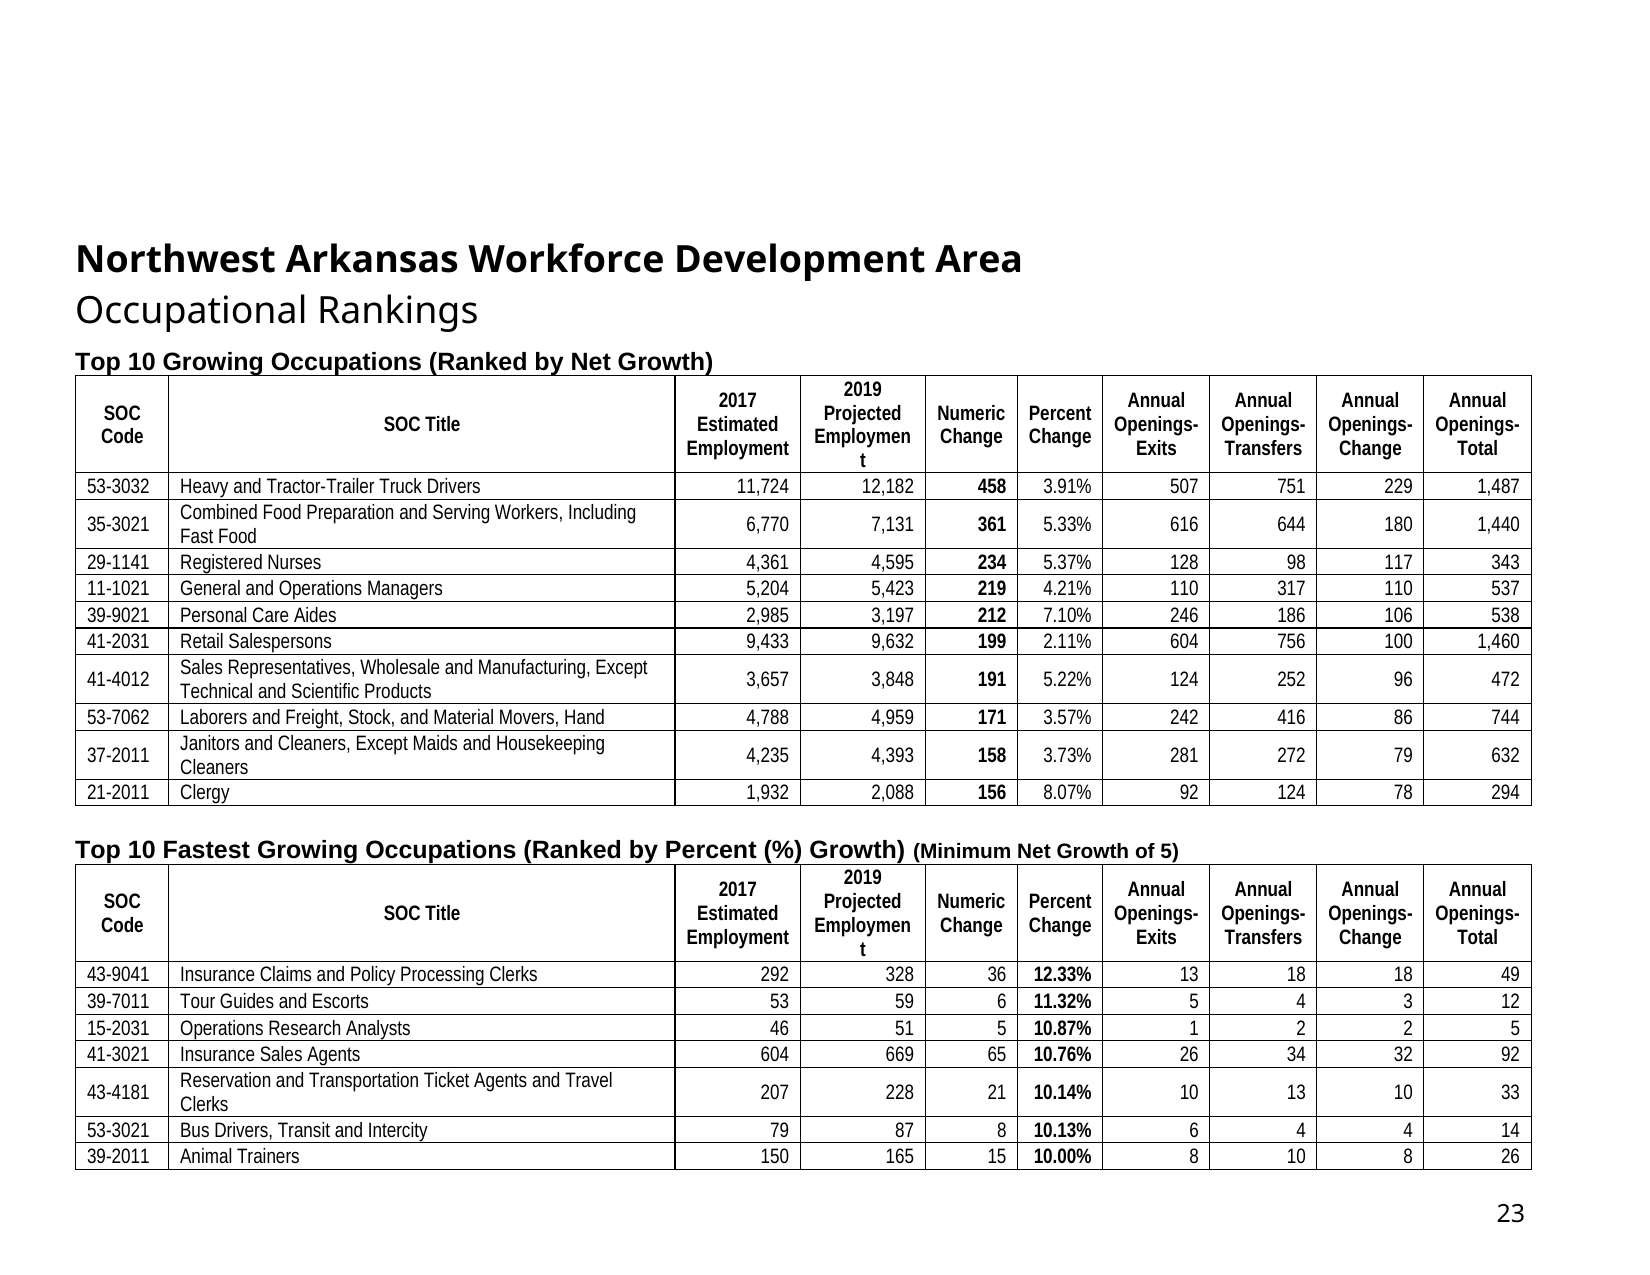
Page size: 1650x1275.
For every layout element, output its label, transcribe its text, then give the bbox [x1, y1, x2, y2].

table_cell 9,632 [801, 629, 925, 654]
table_cell 12,182 [801, 473, 925, 499]
table_cell 165 [801, 1143, 925, 1169]
table_cell 10 [1317, 1068, 1423, 1116]
table_cell 2.11% [1018, 629, 1102, 654]
table_cell 15-2031 [76, 1015, 168, 1040]
table_cell 7.10% [1018, 602, 1102, 627]
table_cell 39-7011 [76, 988, 168, 1014]
table_cell 8.07% [1018, 780, 1102, 805]
table_cell 13 [1103, 962, 1209, 987]
table_cell 751 [1210, 473, 1316, 499]
table_cell 110 [1317, 575, 1423, 601]
table_cell 1 [1103, 1015, 1209, 1040]
table_header Annual Openings- Change [1317, 376, 1423, 472]
table_cell 294 [1424, 780, 1531, 805]
table_cell 4,235 [676, 731, 800, 778]
table_cell 6 [1103, 1117, 1209, 1142]
text Northwest Arkansas Workforce Development Area Occupational Rankings [75, 232, 1562, 334]
table_cell 79 [676, 1117, 800, 1142]
table_cell 11,724 [676, 473, 800, 499]
table_cell 13 [1210, 1068, 1316, 1116]
table_header SOC Code [76, 865, 168, 961]
table_cell 272 [1210, 731, 1316, 778]
table_cell 281 [1103, 731, 1209, 778]
table_cell 416 [1210, 704, 1316, 729]
table_cell 87 [801, 1117, 925, 1142]
table_cell 472 [1424, 655, 1531, 703]
table_cell 156 [926, 780, 1017, 805]
table_cell 458 [926, 473, 1017, 499]
table_cell 78 [1317, 780, 1423, 805]
table_header Annual Openings- Change [1317, 865, 1423, 961]
table_cell 212 [926, 602, 1017, 627]
table_cell 106 [1317, 602, 1423, 627]
table_cell Clergy [169, 780, 674, 805]
table_cell 32 [1317, 1041, 1423, 1067]
table_cell Bus Drivers, Transit and Intercity [169, 1117, 674, 1142]
table_header 2019 Projected Employment [801, 376, 925, 472]
table_header Percent Change [1018, 865, 1102, 961]
table_cell 53-7062 [76, 704, 168, 729]
table_cell 21 [926, 1068, 1017, 1116]
table_cell 186 [1210, 602, 1316, 627]
table_cell Janitors and Cleaners, Except Maids and Housekeeping Cleaners [169, 731, 674, 778]
table_cell 2 [1210, 1015, 1316, 1040]
table_cell 53-3032 [76, 473, 168, 499]
table_cell 79 [1317, 731, 1423, 778]
table_cell 10.13% [1018, 1117, 1102, 1142]
table_cell 604 [1103, 629, 1209, 654]
table_cell 86 [1317, 704, 1423, 729]
table_cell 98 [1210, 549, 1316, 574]
table_cell 219 [926, 575, 1017, 601]
table_cell Insurance Claims and Policy Processing Clerks [169, 962, 674, 987]
table_cell 8 [1317, 1143, 1423, 1169]
table_cell 43-4181 [76, 1068, 168, 1116]
table_cell 361 [926, 500, 1017, 548]
table_cell 229 [1317, 473, 1423, 499]
table_cell 37-2011 [76, 731, 168, 778]
table_cell 4 [1210, 1117, 1316, 1142]
table_cell Insurance Sales Agents [169, 1041, 674, 1067]
table_cell 46 [676, 1015, 800, 1040]
table_header Annual Openings- Total [1424, 865, 1531, 961]
table_cell 100 [1317, 629, 1423, 654]
table_cell 10.87% [1018, 1015, 1102, 1040]
table_cell 41-2031 [76, 629, 168, 654]
table_cell 3,657 [676, 655, 800, 703]
table_cell 538 [1424, 602, 1531, 627]
table_cell 65 [926, 1041, 1017, 1067]
table_cell 3.91% [1018, 473, 1102, 499]
table_cell 632 [1424, 731, 1531, 778]
table_cell Retail Salespersons [169, 629, 674, 654]
table_header Numeric Change [926, 865, 1017, 961]
table_cell 207 [676, 1068, 800, 1116]
table_cell 756 [1210, 629, 1316, 654]
table_cell 10.00% [1018, 1143, 1102, 1169]
table_cell 34 [1210, 1041, 1316, 1067]
table_cell 12 [1424, 988, 1531, 1014]
table_cell Tour Guides and Escorts [169, 988, 674, 1014]
table_cell 8 [926, 1117, 1017, 1142]
table_cell 128 [1103, 549, 1209, 574]
table_cell 26 [1424, 1143, 1531, 1169]
table_cell 110 [1103, 575, 1209, 601]
table_cell 59 [801, 988, 925, 1014]
table_cell 96 [1317, 655, 1423, 703]
table_header 2019 Projected Employment [801, 865, 925, 961]
subtitle Top 10 Growing Occupations (Ranked by Net Growth) [75, 347, 1562, 375]
table_cell 51 [801, 1015, 925, 1040]
table_cell 3.73% [1018, 731, 1102, 778]
table_cell 92 [1424, 1041, 1531, 1067]
table_cell 199 [926, 629, 1017, 654]
table_cell General and Operations Managers [169, 575, 674, 601]
table_cell 1,487 [1424, 473, 1531, 499]
table_cell 669 [801, 1041, 925, 1067]
table_cell Animal Trainers [169, 1143, 674, 1169]
table_cell 4,959 [801, 704, 925, 729]
table_header Annual Openings-Exits [1103, 376, 1209, 472]
table_cell 4,361 [676, 549, 800, 574]
table_cell 92 [1103, 780, 1209, 805]
table_cell 2 [1317, 1015, 1423, 1040]
table_cell 1,440 [1424, 500, 1531, 548]
table_cell Heavy and Tractor-Trailer Truck Drivers [169, 473, 674, 499]
table_cell 2,985 [676, 602, 800, 627]
table_cell 11.32% [1018, 988, 1102, 1014]
table_cell 343 [1424, 549, 1531, 574]
table_cell 49 [1424, 962, 1531, 987]
table_cell 6 [926, 988, 1017, 1014]
table_cell 35-3021 [76, 500, 168, 548]
table_cell 292 [676, 962, 800, 987]
table_cell 7,131 [801, 500, 925, 548]
table_cell 53-3021 [76, 1117, 168, 1142]
table_cell 29-1141 [76, 549, 168, 574]
table_cell 328 [801, 962, 925, 987]
table_cell 4,393 [801, 731, 925, 778]
table_cell 10.14% [1018, 1068, 1102, 1116]
table_cell 158 [926, 731, 1017, 778]
table_cell 5 [1424, 1015, 1531, 1040]
table_header 2017 Estimated Employment [676, 865, 800, 961]
table_cell 26 [1103, 1041, 1209, 1067]
table_cell 14 [1424, 1117, 1531, 1142]
table_cell 117 [1317, 549, 1423, 574]
table_cell 5 [926, 1015, 1017, 1040]
table_cell 18 [1317, 962, 1423, 987]
table_header SOC Title [169, 376, 674, 472]
table_cell Personal Care Aides [169, 602, 674, 627]
table_cell 10.76% [1018, 1041, 1102, 1067]
table_cell 171 [926, 704, 1017, 729]
table_cell 252 [1210, 655, 1316, 703]
table_cell 12.33% [1018, 962, 1102, 987]
table_cell 10 [1210, 1143, 1316, 1169]
table_header Percent Change [1018, 376, 1102, 472]
table_cell Registered Nurses [169, 549, 674, 574]
table_cell 33 [1424, 1068, 1531, 1116]
table_cell 5.22% [1018, 655, 1102, 703]
table_cell Combined Food Preparation and Serving Workers, Including Fast Food [169, 500, 674, 548]
table_header 2017 Estimated Employment [676, 376, 800, 472]
table_header Annual Openings-Exits [1103, 865, 1209, 961]
table_cell 5,423 [801, 575, 925, 601]
table_cell 41-3021 [76, 1041, 168, 1067]
table_cell 5.37% [1018, 549, 1102, 574]
table_cell 4,788 [676, 704, 800, 729]
table_cell 36 [926, 962, 1017, 987]
table_cell 246 [1103, 602, 1209, 627]
table_cell 41-4012 [76, 655, 168, 703]
table_cell 3,848 [801, 655, 925, 703]
table_cell 124 [1210, 780, 1316, 805]
table_cell 1,460 [1424, 629, 1531, 654]
table_cell Operations Research Analysts [169, 1015, 674, 1040]
table_cell 616 [1103, 500, 1209, 548]
table_cell 53 [676, 988, 800, 1014]
table_header Numeric Change [926, 376, 1017, 472]
table_cell 3,197 [801, 602, 925, 627]
table_cell 4.21% [1018, 575, 1102, 601]
table_cell 5,204 [676, 575, 800, 601]
table_cell 744 [1424, 704, 1531, 729]
table_header Annual Openings- Transfers [1210, 376, 1316, 472]
table_cell 2,088 [801, 780, 925, 805]
table_cell 4,595 [801, 549, 925, 574]
table_cell 317 [1210, 575, 1316, 601]
table_cell 507 [1103, 473, 1209, 499]
table_cell 537 [1424, 575, 1531, 601]
table_cell 191 [926, 655, 1017, 703]
table_cell Reservation and Transportation Ticket Agents and Travel Clerks [169, 1068, 674, 1116]
table_header SOC Title [169, 865, 674, 961]
table_cell 180 [1317, 500, 1423, 548]
table_cell 21-2011 [76, 780, 168, 805]
table_cell 234 [926, 549, 1017, 574]
table_cell 4 [1317, 1117, 1423, 1142]
table_cell 4 [1210, 988, 1316, 1014]
table_cell 228 [801, 1068, 925, 1116]
table_cell 5 [1103, 988, 1209, 1014]
table_cell 3.57% [1018, 704, 1102, 729]
table_cell 5.33% [1018, 500, 1102, 548]
table_cell 124 [1103, 655, 1209, 703]
table_cell 242 [1103, 704, 1209, 729]
table_cell 18 [1210, 962, 1316, 987]
table_cell 15 [926, 1143, 1017, 1169]
subtitle Top 10 Fastest Growing Occupations (Ranked by Percent (%) Growth) (Minimum Net Growth of 5) [75, 835, 1562, 864]
table_cell 8 [1103, 1143, 1209, 1169]
table_header Annual Openings- Total [1424, 376, 1531, 472]
table_cell 644 [1210, 500, 1316, 548]
table_cell Laborers and Freight, Stock, and Material Movers, Hand [169, 704, 674, 729]
table_cell 604 [676, 1041, 800, 1067]
table_header SOC Code [76, 376, 168, 472]
table_cell 150 [676, 1143, 800, 1169]
table_cell 9,433 [676, 629, 800, 654]
table_cell 39-9021 [76, 602, 168, 627]
table_cell 3 [1317, 988, 1423, 1014]
table_cell 43-9041 [76, 962, 168, 987]
table_cell 10 [1103, 1068, 1209, 1116]
table_cell 11-1021 [76, 575, 168, 601]
table_cell 6,770 [676, 500, 800, 548]
table_cell 1,932 [676, 780, 800, 805]
table_cell Sales Representatives, Wholesale and Manufacturing, Except Technical and Scientific Products [169, 655, 674, 703]
table_header Annual Openings- Transfers [1210, 865, 1316, 961]
table_cell 39-2011 [76, 1143, 168, 1169]
